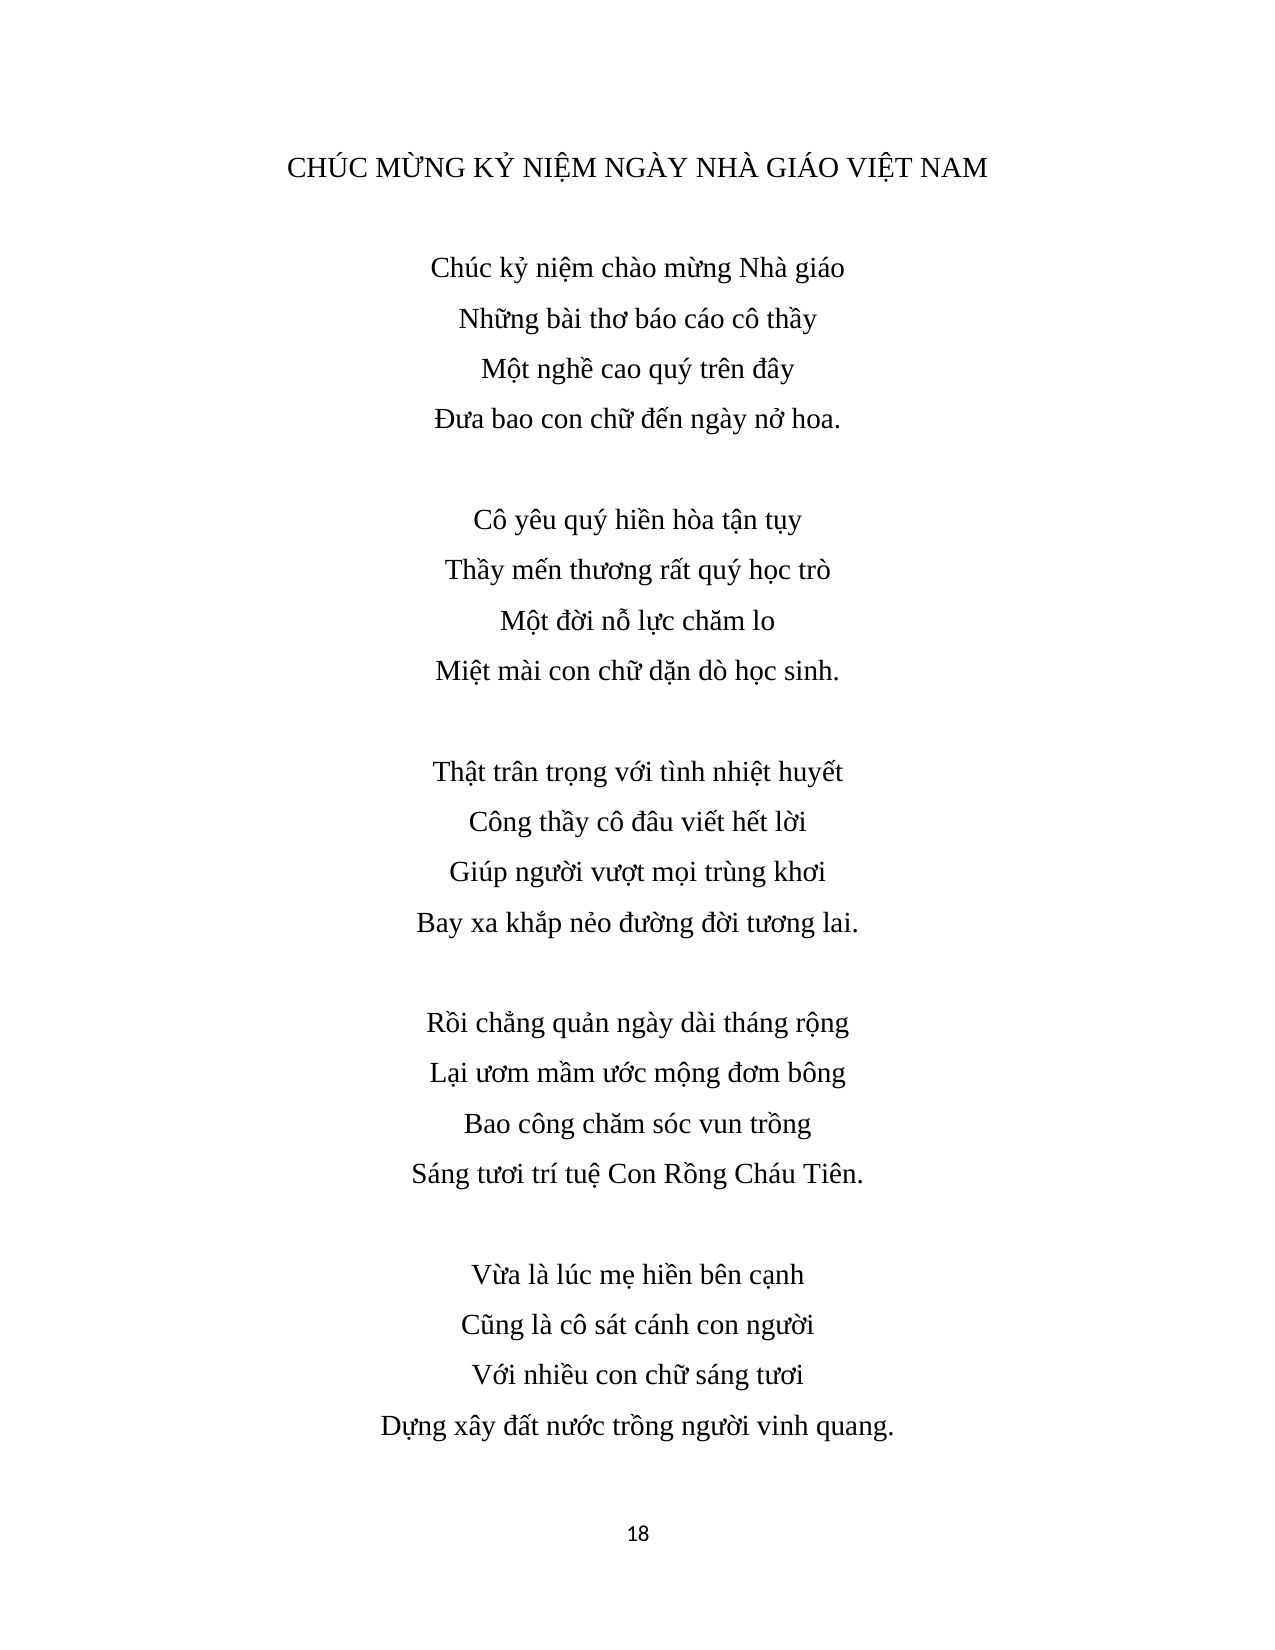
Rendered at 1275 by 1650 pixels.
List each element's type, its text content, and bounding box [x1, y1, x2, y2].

text Một đời nỗ lực chăm lo [150, 603, 1125, 636]
text Cô yêu quý hiền hòa tận tụy [150, 502, 1125, 536]
text Thầy mến thương rất quý học trò [150, 552, 1125, 586]
text Chúc kỷ niệm chào mừng Nhà giáo [150, 251, 1125, 284]
text Giúp người vượt mọi trùng khơi [150, 854, 1125, 888]
text Thật trân trọng với tình nhiệt huyết [150, 754, 1125, 787]
text Vừa là lúc mẹ hiền bên cạnh [150, 1257, 1125, 1290]
text Với nhiều con chữ sáng tươi [150, 1357, 1125, 1391]
text Lại ươm mầm ước mộng đơm bông [150, 1056, 1125, 1089]
text Bao công chăm sóc vun trồng [150, 1106, 1125, 1139]
text Một nghề cao quý trên đây [150, 351, 1125, 385]
text Bay xa khắp nẻo đường đời tương lai. [150, 905, 1125, 938]
text Cũng là cô sát cánh con người [150, 1307, 1125, 1341]
text Công thầy cô đâu viết hết lời [150, 804, 1125, 838]
text Đưa bao con chữ đến ngày nở hoa. [150, 402, 1125, 435]
text Dựng xây đất nước trồng người vinh quang. [150, 1408, 1125, 1441]
text Miệt mài con chữ dặn dò học sinh. [150, 653, 1125, 687]
text Rồi chẳng quản ngày dài tháng rộng [150, 1005, 1125, 1039]
text Sáng tươi trí tuệ Con Rồng Cháu Tiên. [150, 1156, 1125, 1190]
text CHÚC MỪNG KỶ NIỆM NGÀY NHÀ GIÁO VIỆT NAM [150, 150, 1125, 183]
text Những bài thơ báo cáo cô thầy [150, 301, 1125, 334]
